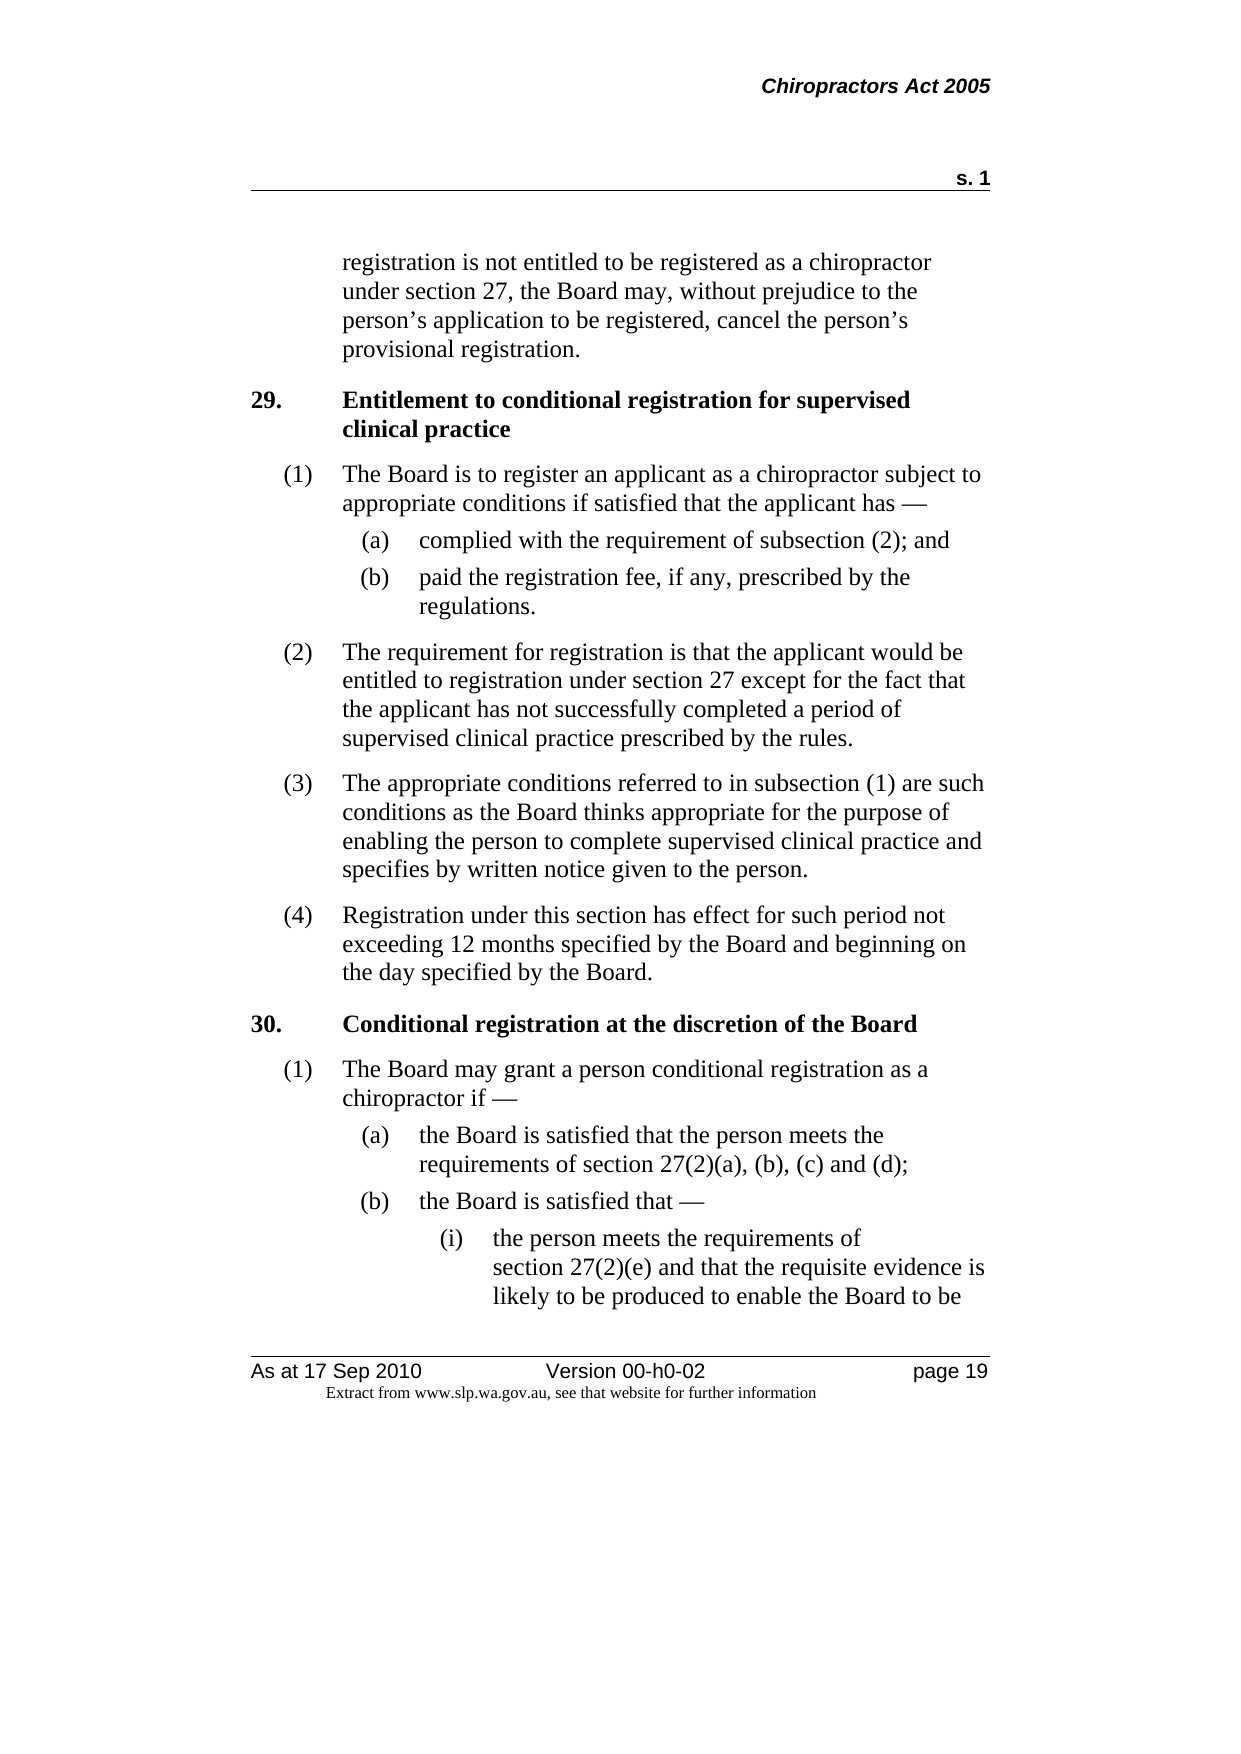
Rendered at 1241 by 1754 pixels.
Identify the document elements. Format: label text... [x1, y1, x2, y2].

text (a) complied with the requirement of subsection (2); and [251, 525, 990, 554]
text (4) Registration under this section has effect for such period not exceeding 12 months specified by the Board and beginning on the day specified by the Board. [251, 900, 990, 986]
subtitle 29. Entitlement to conditional registration for supervised clinical practice [251, 385, 990, 443]
subtitle 30. Conditional registration at the discretion of the Board [251, 1009, 990, 1038]
text (a) the Board is satisfied that the person meets the requirements of section 27(2)(a), (b), (c) and (d); [251, 1120, 990, 1178]
text (1) The Board may grant a person conditional registration as a chiropractor if — [251, 1054, 990, 1112]
text (3) The appropriate conditions referred to in subsection (1) are such conditions as the Board thinks appropriate for the purpose of enabling the person to complete supervised clinical practice and specifies by written notice given to the person. [251, 768, 990, 883]
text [251, 1223, 990, 1309]
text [251, 247, 990, 362]
text (b) paid the registration fee, if any, prescribed by the regulations. [251, 562, 990, 620]
text (2) The requirement for registration is that the applicant would be entitled to registration under section 27 except for the fact that the applicant has not successfully completed a period of supervised clinical practice prescribed by the rules. [251, 637, 990, 752]
text (1) The Board is to register an applicant as a chiropractor subject to appropriate conditions if satisfied that the applicant has — [251, 459, 990, 517]
text (b) the Board is satisfied that — [251, 1186, 990, 1215]
